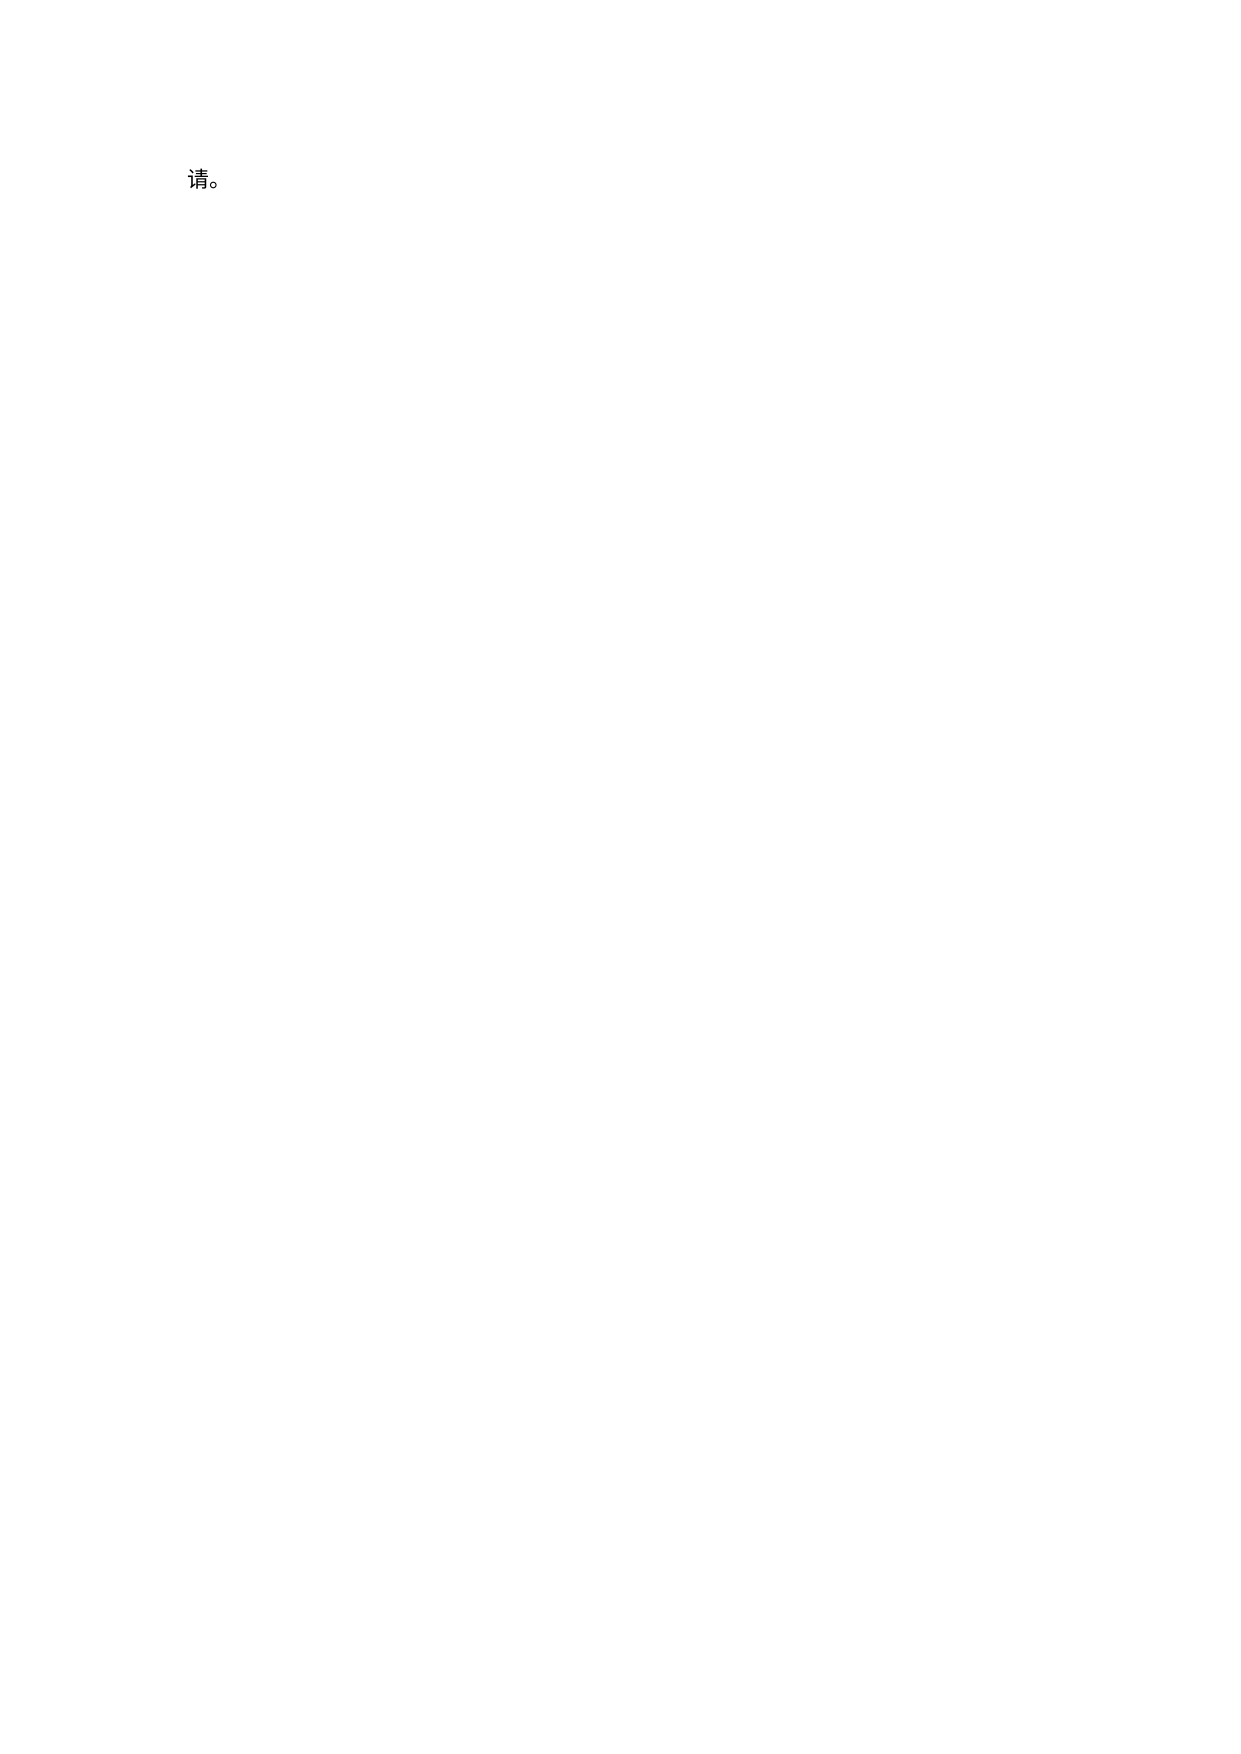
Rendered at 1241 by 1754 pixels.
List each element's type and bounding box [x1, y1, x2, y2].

text [187, 162, 1053, 194]
